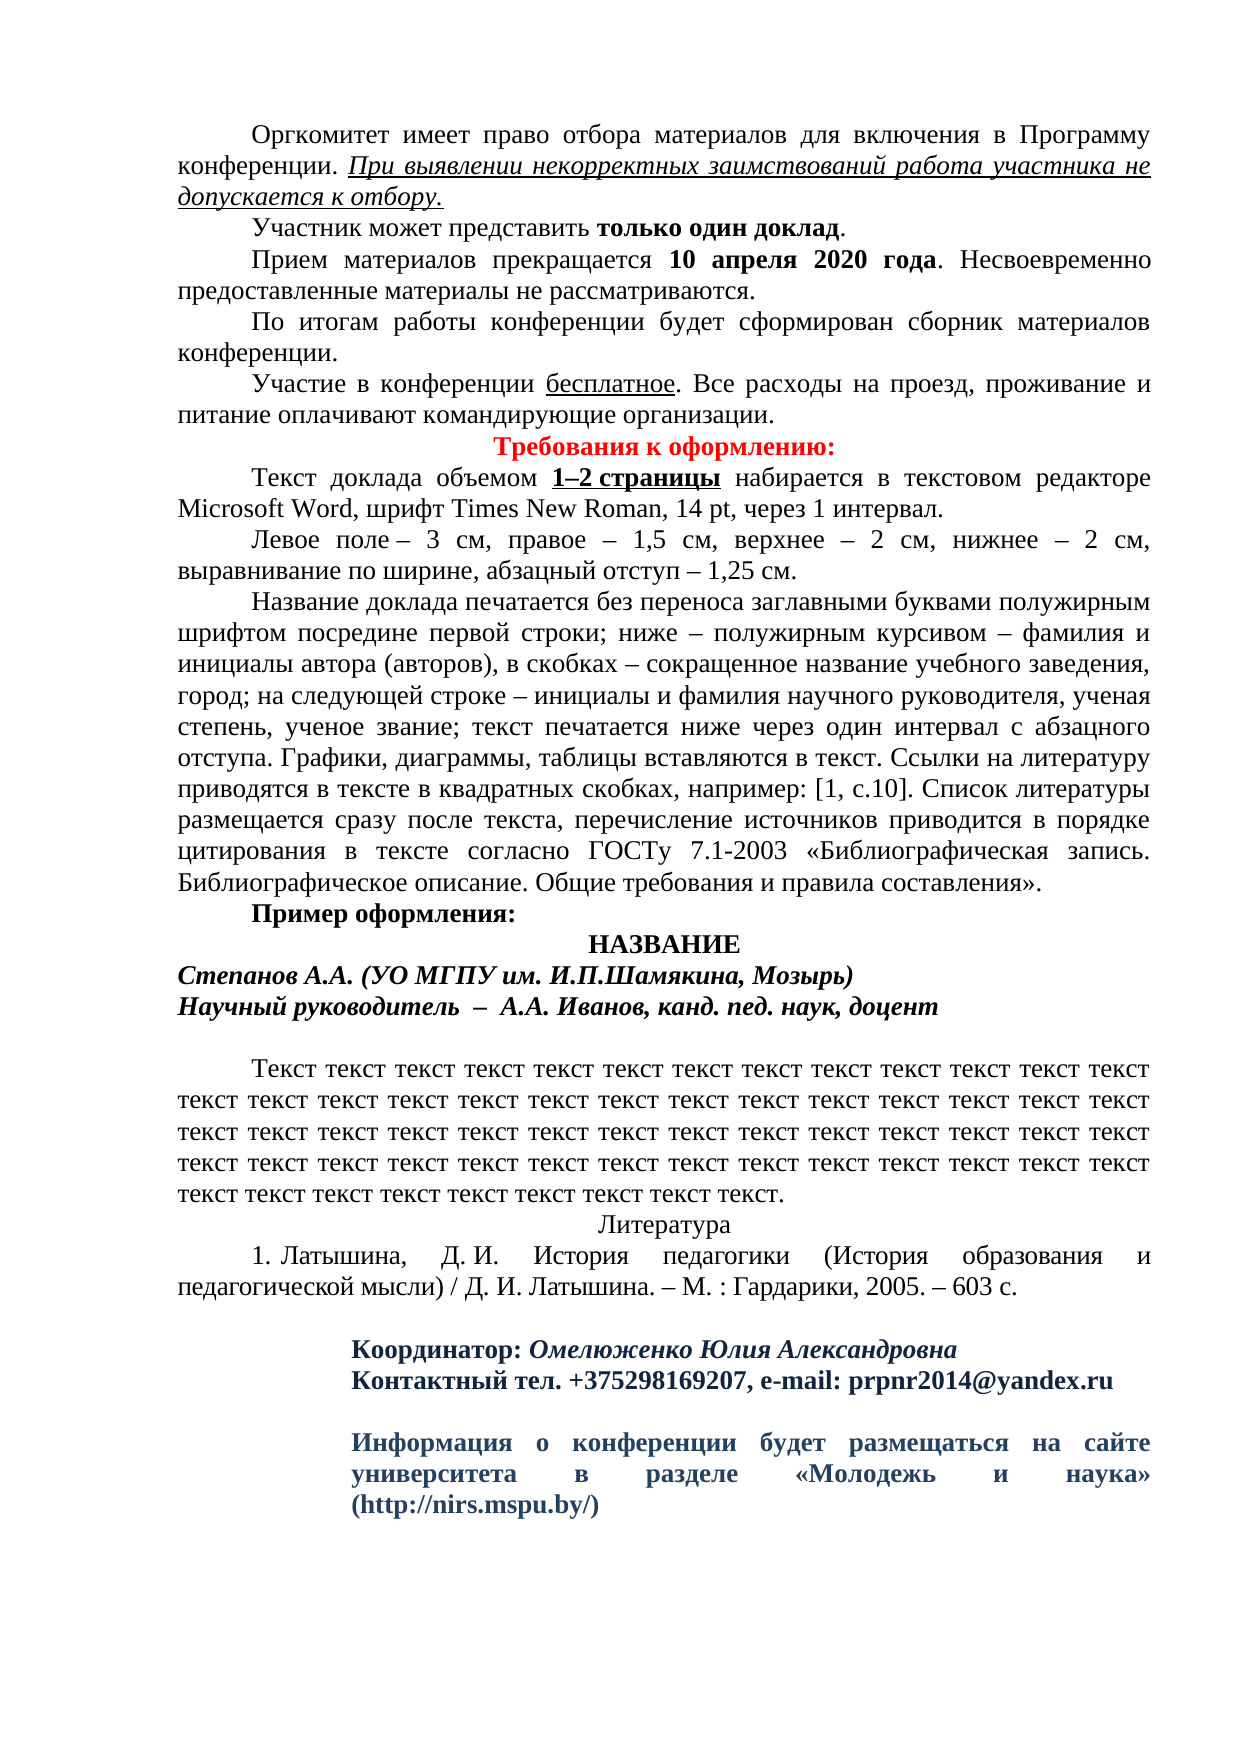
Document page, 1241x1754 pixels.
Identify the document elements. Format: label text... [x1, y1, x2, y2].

list Латышина, Д. И. История педагогики (История образования и педагогической мысли) / Д. И. Латышина. – М. : Гардарики, 2005. – 603 с. [177, 1239, 1152, 1302]
text Текст текст текст текст текст текст текст текст текст текст текст текст текст текст текст текст текст текст текст текст текст текст текст текст текст текст текст текст текст текст текст текст текст текст текст текст текст текст текст текст текст текст текст текст текст текст текст текст текст текст текст текст текст текст текст текст текст текст текст текст текст текст текст текст. [177, 1052, 1152, 1208]
text НАЗВАНИЕ [177, 928, 1152, 959]
text Литература [177, 1208, 1152, 1239]
text Участие в конференции бесплатное. Все расходы на проезд, проживание и питание оплачивают командирующие организации. [177, 367, 1152, 429]
text Информация о конференции будет размещаться на сайте университета в разделе «Молодежь и наука» (http://nirs.mspu.by/) [351, 1426, 1152, 1520]
text Оргкомитет имеет право отбора материалов для включения в Программу конференции. При выявлении некорректных заимствований работа участника не допускается к отбору. [177, 118, 1152, 212]
text Текст доклада объемом 1–2 страницы набирается в текстовом редакторе Microsoft Word, шрифт Times New Roman, , через 1 интервал. [177, 461, 1152, 523]
text Пример оформления: [177, 897, 1152, 928]
text Научный руководитель – А.А. Иванов, канд. пед. наук, доцент [177, 990, 1152, 1021]
text Координатор: Омелюженко Юлия Александровна [351, 1333, 1152, 1364]
text Участник может представить только один доклад. [177, 212, 1152, 243]
text Степанов А.А. (УО МГПУ им. И.П.Шамякина, Мозырь) [177, 959, 1152, 990]
text Контактный тел. +375298169207, e-mail: prpnr2014@yandex.ru [351, 1364, 1152, 1395]
text Левое поле – 3 см, правое – 1,5 см, верхнее – 2 см, нижнее – 2 см, выравнивание по ширине, абзацный отступ – 1,25 см. [177, 523, 1152, 585]
text По итогам работы конференции будет сформирован сборник материалов конференции. [177, 305, 1152, 367]
text Название доклада печатается без переноса заглавными буквами полужирным шрифтом посредине первой строки; ниже – полужирным курсивом – фамилия и инициалы автора (авторов), в скобках – сокращенное название учебного заведения, город; на следующей строке – инициалы и фамилия научного руководителя, ученая степень, ученое звание; текст печатается ниже через один интервал с абзацного отступа. Графики, диаграммы, таблицы вставляются в текст. Ссылки на литературу приводятся в тексте в квадратных скобках, например: [1, с.10]. Список литературы размещается сразу после текста, перечисление источников приводится в порядке цитирования в тексте согласно ГОСТу 7.1-2003 «Библиографическая запись. Библиографическое описание. Общие требования и правила составления». [177, 585, 1152, 897]
text Прием материалов прекращается 10 апреля 2020 года. Несвоевременно предоставленные материалы не рассматриваются. [177, 243, 1152, 305]
text Требования к оформлению: [177, 429, 1152, 461]
